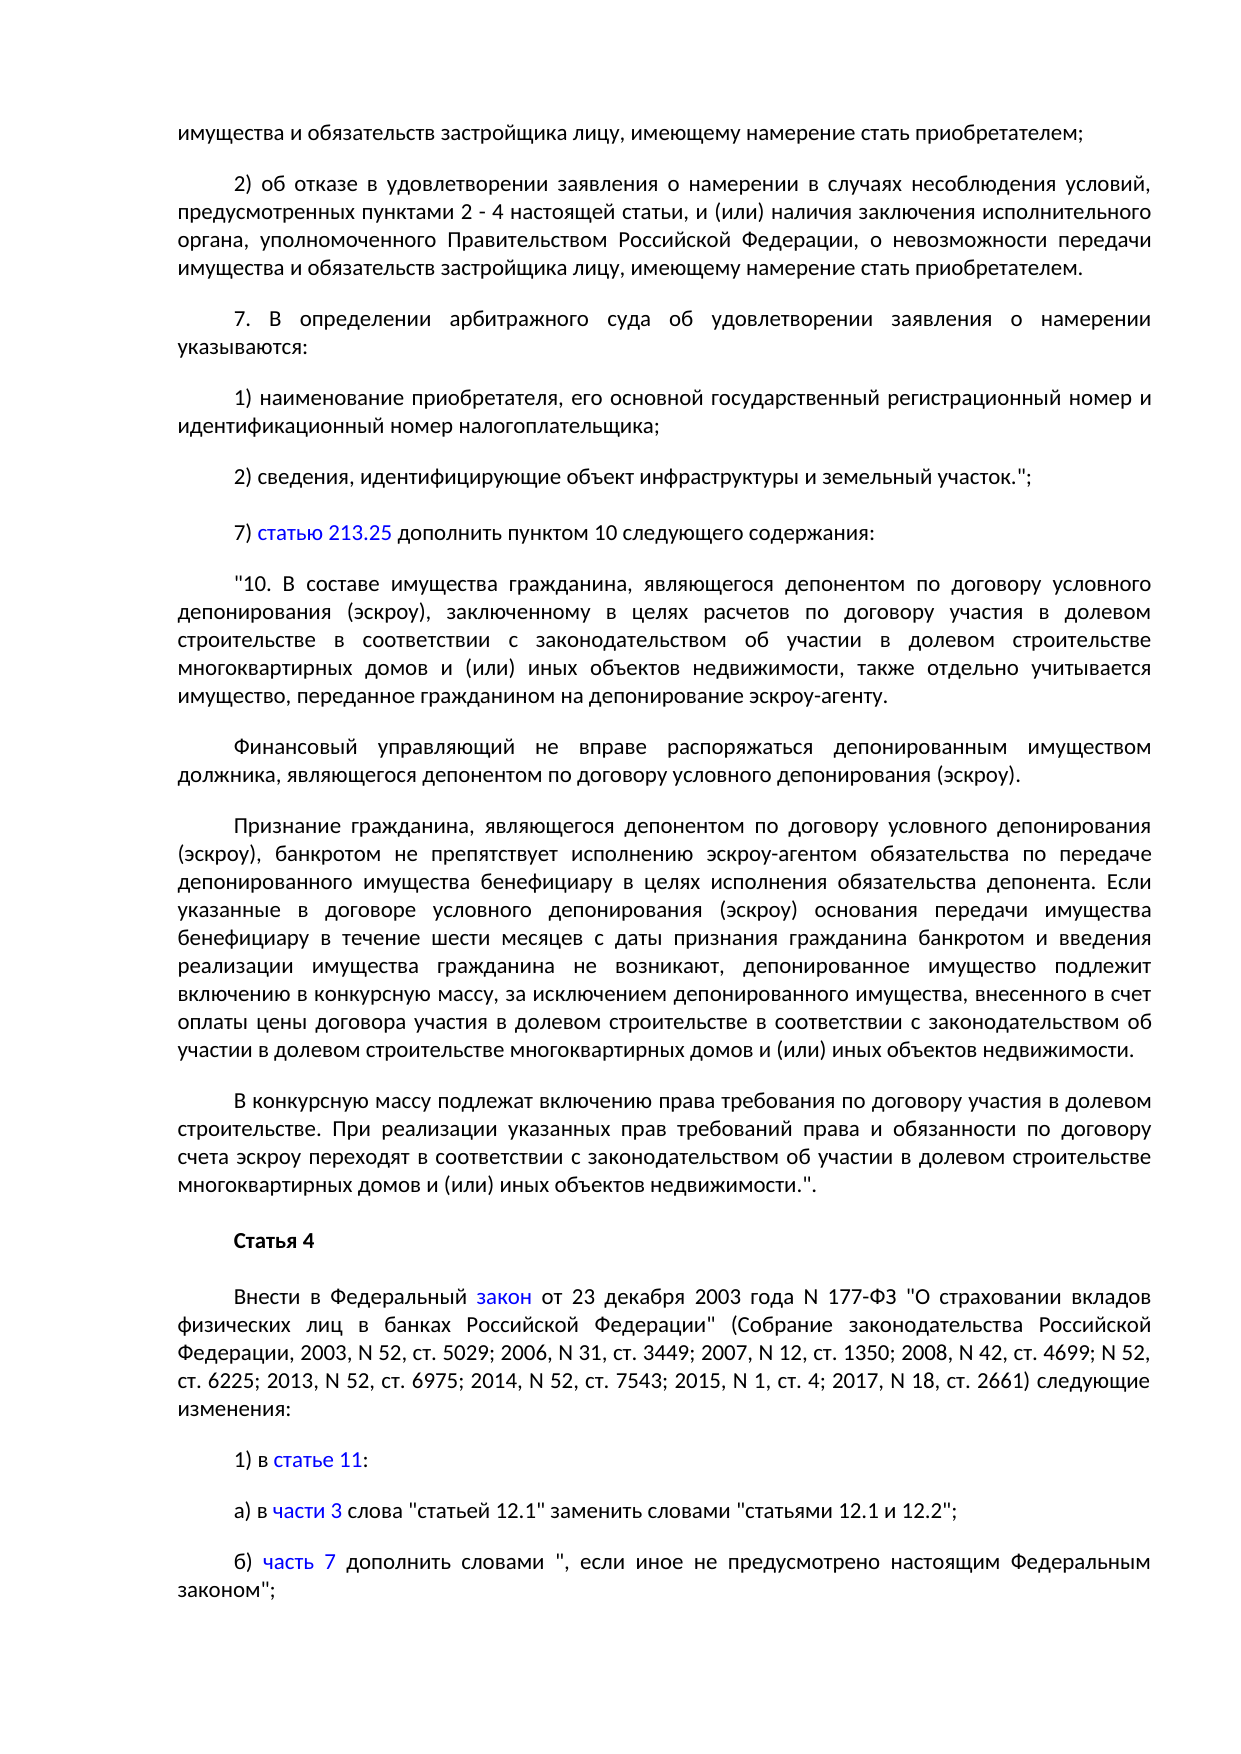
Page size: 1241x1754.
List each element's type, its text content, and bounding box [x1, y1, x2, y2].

text В конкурсную массу подлежат включению права требования по договору участия в долевом строительстве. При реализации указанных прав требований права и обязанности по договору счета эскроу переходят в соответствии с законодательством об участии в долевом строительстве многоквартирных домов и (или) иных объектов недвижимости.". [177, 1086, 1152, 1198]
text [177, 118, 1152, 146]
text "10. В составе имущества гражданина, являющегося депонентом по договору условного депонирования (эскроу), заключенному в целях расчетов по договору участия в долевом строительстве в соответствии с законодательством об участии в долевом строительстве многоквартирных домов и (или) иных объектов недвижимости, также отдельно учитывается имущество, переданное гражданином на депонирование эскроу-агенту. [177, 569, 1152, 709]
title Статья 4 [177, 1226, 1152, 1254]
text 7. В определении арбитражного суда об удовлетворении заявления о намерении указываются: [177, 304, 1152, 360]
text 7) статью 213.25 дополнить пунктом 10 следующего содержания: [177, 518, 1152, 546]
text а) в части 3 слова "статьей 12.1" заменить словами "статьями 12.1 и 12.2"; [177, 1496, 1152, 1524]
text Признание гражданина, являющегося депонентом по договору условного депонирования (эскроу), банкротом не препятствует исполнению эскроу-агентом обязательства по передаче депонированного имущества бенефициару в целях исполнения обязательства депонента. Если указанные в договоре условного депонирования (эскроу) основания передачи имущества бенефициару в течение шести месяцев с даты признания гражданина банкротом и введения реализации имущества гражданина не возникают, депонированное имущество подлежит включению в конкурсную массу, за исключением депонированного имущества, внесенного в счет оплаты цены договора участия в долевом строительстве в соответствии с законодательством об участии в долевом строительстве многоквартирных домов и (или) иных объектов недвижимости. [177, 811, 1152, 1063]
text 2) сведения, идентифицирующие объект инфраструктуры и земельный участок."; [177, 462, 1152, 490]
text Финансовый управляющий не вправе распоряжаться депонированным имуществом должника, являющегося депонентом по договору условного депонирования (эскроу). [177, 732, 1152, 788]
text Внести в Федеральный закон от 23 декабря 2003 года N 177-ФЗ "О страховании вкладов физических лиц в банках Российской Федерации" (Собрание законодательства Российской Федерации, 2003, N 52, ст. 5029; 2006, N 31, ст. 3449; 2007, N 12, ст. 1350; 2008, N 42, ст. 4699; N 52, ст. 6225; 2013, N 52, ст. 6975; 2014, N 52, ст. 7543; 2015, N 1, ст. 4; 2017, N 18, ст. 2661) следующие изменения: [177, 1282, 1152, 1422]
text б) часть 7 дополнить словами ", если иное не предусмотрено настоящим Федеральным законом"; [177, 1547, 1152, 1603]
text 1) наименование приобретателя, его основной государственный регистрационный номер и идентификационный номер налогоплательщика; [177, 383, 1152, 439]
text 2) об отказе в удовлетворении заявления о намерении в случаях несоблюдения условий, предусмотренных пунктами 2 - 4 настоящей статьи, и (или) наличия заключения исполнительного органа, уполномоченного Правительством Российской Федерации, о невозможности передачи имущества и обязательств застройщика лицу, имеющему намерение стать приобретателем. [177, 169, 1152, 281]
text 1) в статье 11: [177, 1445, 1152, 1473]
